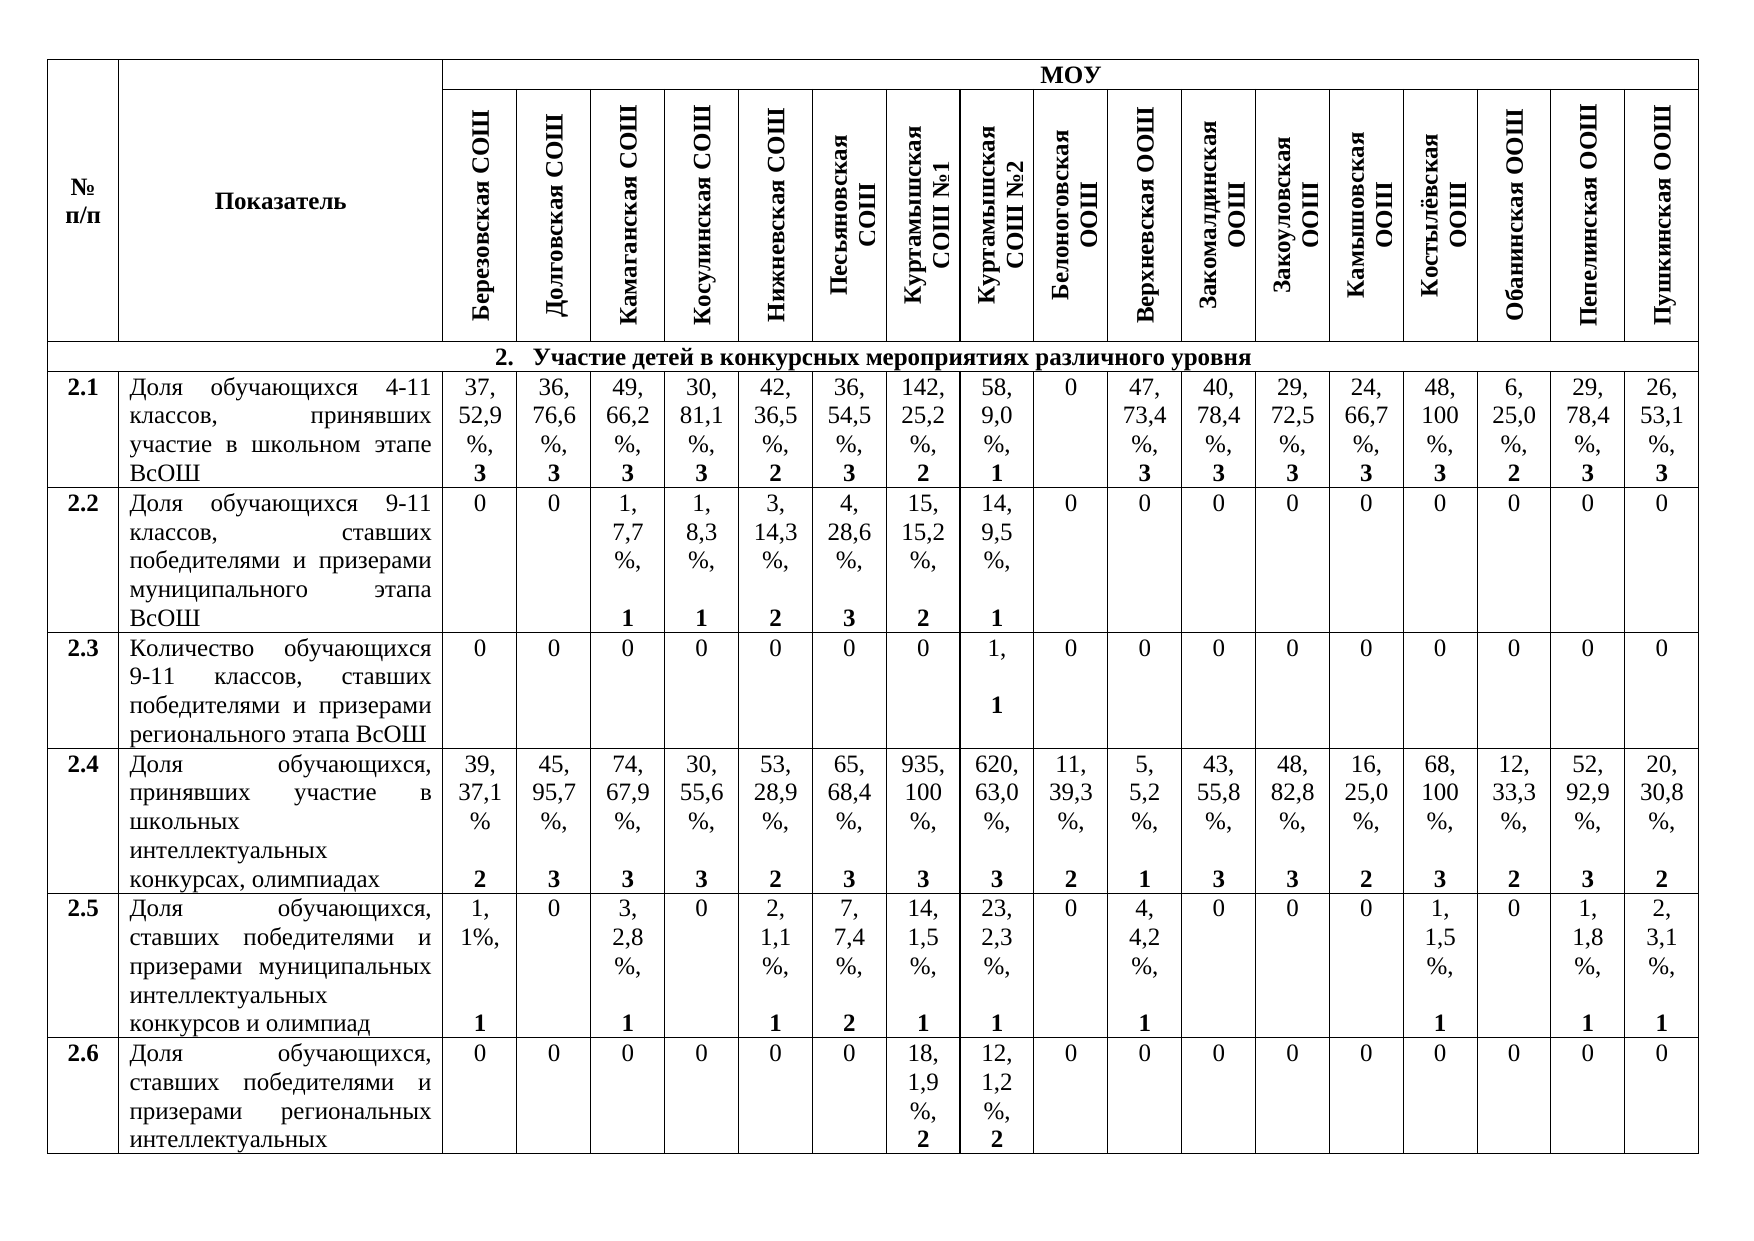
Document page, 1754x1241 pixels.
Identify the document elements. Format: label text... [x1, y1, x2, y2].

table_cell 2.6 [48, 1038, 118, 1153]
table_cell 0 [1256, 894, 1329, 1037]
table_cell 0 [1256, 1038, 1329, 1153]
table_cell 26, 53,1%, 3 [1625, 372, 1698, 487]
table_cell 0 [1256, 633, 1329, 748]
table_cell 11, 39,3%, 2 [1034, 749, 1107, 892]
table_cell 30, 81,1%, 3 [665, 372, 738, 487]
table_cell 142, 25,2%, 2 [887, 372, 959, 487]
table_cell 40, 78,4%, 3 [1182, 372, 1255, 487]
table_cell 47, 73,4%, 3 [1108, 372, 1181, 487]
table_cell 0 [1330, 894, 1403, 1037]
table_cell 0 [1034, 488, 1107, 632]
table_cell 0 [591, 633, 664, 748]
table_cell Костылёвская ООШ [1404, 90, 1477, 341]
table_cell 36, 76,6%, 3 [517, 372, 590, 487]
table_cell 0 [813, 1038, 886, 1153]
table_cell 1, 1%, 1 [443, 894, 516, 1037]
table_cell 42, 36,5%, 2 [739, 372, 812, 487]
table_cell 43, 55,8%, 3 [1182, 749, 1255, 892]
table_cell 0 [443, 1038, 516, 1153]
table_cell 48, 100%, 3 [1404, 372, 1477, 487]
table_cell 0 [517, 633, 590, 748]
table_cell 2.5 [48, 894, 118, 1037]
table_cell 1, 1,5%, 1 [1404, 894, 1477, 1037]
table_cell Доля обучающихся, ставших победителями и призерами региональных интеллектуальных конкурсов и олимпиад [119, 1038, 442, 1153]
table_cell 53, 28,9%, 2 [739, 749, 812, 892]
table_cell 0 [887, 633, 959, 748]
table_cell 620, 63,0%, 3 [961, 749, 1033, 892]
table_cell 0 [1625, 488, 1698, 632]
table_cell 14, 9,5%, 1 [961, 488, 1033, 632]
table_cell 0 [1404, 1038, 1477, 1153]
table_cell 935, 100%, 3 [887, 749, 959, 892]
table_cell 0 [1404, 488, 1477, 632]
table_cell 0 [665, 1038, 738, 1153]
table_cell 0 [517, 894, 590, 1037]
table_cell Косулинская СОШ [665, 90, 738, 341]
table_cell Березовская СОШ [443, 90, 516, 341]
table_cell 14, 1,5%, 1 [887, 894, 959, 1037]
table_cell 0 [1625, 633, 1698, 748]
table_cell 29, 72,5%, 3 [1256, 372, 1329, 487]
table_cell 0 [443, 633, 516, 748]
table_header МОУ [443, 60, 1698, 89]
table_cell 3, 2,8%, 1 [591, 894, 664, 1037]
table_cell 0 [1404, 633, 1477, 748]
table_cell 49, 66,2%, 3 [591, 372, 664, 487]
table_cell Обанинская ООШ [1478, 90, 1550, 341]
table_cell 1, 1,8%, 1 [1551, 894, 1624, 1037]
table_cell 0 [1034, 633, 1107, 748]
table_cell Куртамышская СОШ №1 [887, 90, 959, 341]
table_cell 0 [1330, 1038, 1403, 1153]
table_cell 1, 8,3%, 1 [665, 488, 738, 632]
table_cell 48, 82,8%, 3 [1256, 749, 1329, 892]
table_cell Камаганская СОШ [591, 90, 664, 341]
table_cell 0 [1108, 1038, 1181, 1153]
table_cell Доля обучающихся, принявших участие в школьных интеллектуальных конкурсах, олимпиадах [119, 749, 442, 892]
table_header Показатель [119, 60, 442, 341]
table_cell Верхневская ООШ [1108, 90, 1181, 341]
table_cell 0 [1108, 488, 1181, 632]
table_cell Белоноговская ООШ [1034, 90, 1107, 341]
table_cell 0 [739, 1038, 812, 1153]
table_cell 58, 9,0%, 1 [961, 372, 1033, 487]
table_cell 0 [739, 633, 812, 748]
table_cell 36, 54,5%, 3 [813, 372, 886, 487]
table_cell 3, 14,3%, 2 [739, 488, 812, 632]
table_cell 6, 25,0%, 2 [1478, 372, 1550, 487]
table_cell Камышовская ООШ [1330, 90, 1403, 341]
table_cell 2.2 [48, 488, 118, 632]
table_cell 0 [591, 1038, 664, 1153]
table_cell Доля обучающихся 9-11 классов, ставших победителями и призерами муниципального этапа ВсОШ [119, 488, 442, 632]
table_cell Пушкинская ООШ [1625, 90, 1698, 341]
table_header № п/п [48, 60, 118, 341]
table_cell Количество обучающихся 9-11 классов, ставших победителями и призерами регионального этапа ВсОШ [119, 633, 442, 748]
table_cell 16, 25,0%, 2 [1330, 749, 1403, 892]
table_cell 0 [1478, 1038, 1550, 1153]
table_cell 0 [1182, 633, 1255, 748]
table_cell Закоуловская ООШ [1256, 90, 1329, 341]
table_cell 1, 7,7%, 1 [591, 488, 664, 632]
table_cell 37, 52,9%, 3 [443, 372, 516, 487]
table_cell 24, 66,7%, 3 [1330, 372, 1403, 487]
table_cell 0 [1478, 488, 1550, 632]
table_cell Нижневская СОШ [739, 90, 812, 341]
table_cell 0 [1551, 488, 1624, 632]
table_cell 5, 5,2%, 1 [1108, 749, 1181, 892]
table_cell Долговская СОШ [517, 90, 590, 341]
table_cell 52, 92,9%, 3 [1551, 749, 1624, 892]
table_cell 2.3 [48, 633, 118, 748]
table_cell Доля обучающихся, ставших победителями и призерами муниципальных интеллектуальных конкурсов и олимпиад [119, 894, 442, 1037]
table_cell 0 [1034, 1038, 1107, 1153]
table_cell 2.4 [48, 749, 118, 892]
table_cell 0 [443, 488, 516, 632]
table_cell 0 [1182, 894, 1255, 1037]
table_cell Доля обучающихся 4-11 классов, принявших участие в школьном этапе ВсОШ [119, 372, 442, 487]
table_cell 0 [1034, 372, 1107, 487]
table_cell 0 [1478, 894, 1550, 1037]
table_cell 0 [1330, 488, 1403, 632]
table_cell Куртамышская СОШ №2 [961, 90, 1033, 341]
table_cell 68, 100%, 3 [1404, 749, 1477, 892]
table_cell 12, 33,3%, 2 [1478, 749, 1550, 892]
table_cell 2.1 [48, 372, 118, 487]
table_cell 18, 1,9%, 2 [887, 1038, 959, 1153]
table_cell 0 [1182, 488, 1255, 632]
table_cell 0 [1256, 488, 1329, 632]
table_cell 0 [665, 894, 738, 1037]
table_cell 0 [1330, 633, 1403, 748]
table_cell 4, 28,6%, 3 [813, 488, 886, 632]
table_cell Участие детей в конкурсных мероприятиях различного уровня [48, 342, 1698, 371]
table_cell 0 [1478, 633, 1550, 748]
table_cell 74, 67,9%, 3 [591, 749, 664, 892]
table_cell 0 [1551, 1038, 1624, 1153]
table_cell 0 [517, 488, 590, 632]
table_cell 2, 1,1%, 1 [739, 894, 812, 1037]
table_cell 30, 55,6 %, 3 [665, 749, 738, 892]
table_cell 0 [1034, 894, 1107, 1037]
table_cell 4, 4,2%, 1 [1108, 894, 1181, 1037]
table_cell 7, 7,4%, 2 [813, 894, 886, 1037]
table_cell 0 [1551, 633, 1624, 748]
table_cell Пепелинская ООШ [1551, 90, 1624, 341]
table_cell 45, 95,7%, 3 [517, 749, 590, 892]
table_cell 65, 68,4%, 3 [813, 749, 886, 892]
table_cell Закомалдинская ООШ [1182, 90, 1255, 341]
table_cell 0 [517, 1038, 590, 1153]
table_cell 29, 78,4%, 3 [1551, 372, 1624, 487]
table_cell 0 [1182, 1038, 1255, 1153]
table_cell 0 [1625, 1038, 1698, 1153]
table_cell 20, 30,8%, 2 [1625, 749, 1698, 892]
table_cell 15, 15,2%, 2 [887, 488, 959, 632]
table_cell 2, 3,1%, 1 [1625, 894, 1698, 1037]
table_cell 1, 1 [961, 633, 1033, 748]
table_cell 39, 37,1% 2 [443, 749, 516, 892]
table_cell 23, 2,3%, 1 [961, 894, 1033, 1037]
table_cell 0 [813, 633, 886, 748]
table_cell 0 [665, 633, 738, 748]
table_cell Песьяновская СОШ [813, 90, 886, 341]
table_cell 0 [1108, 633, 1181, 748]
table_cell 12, 1,2%, 2 [961, 1038, 1033, 1153]
